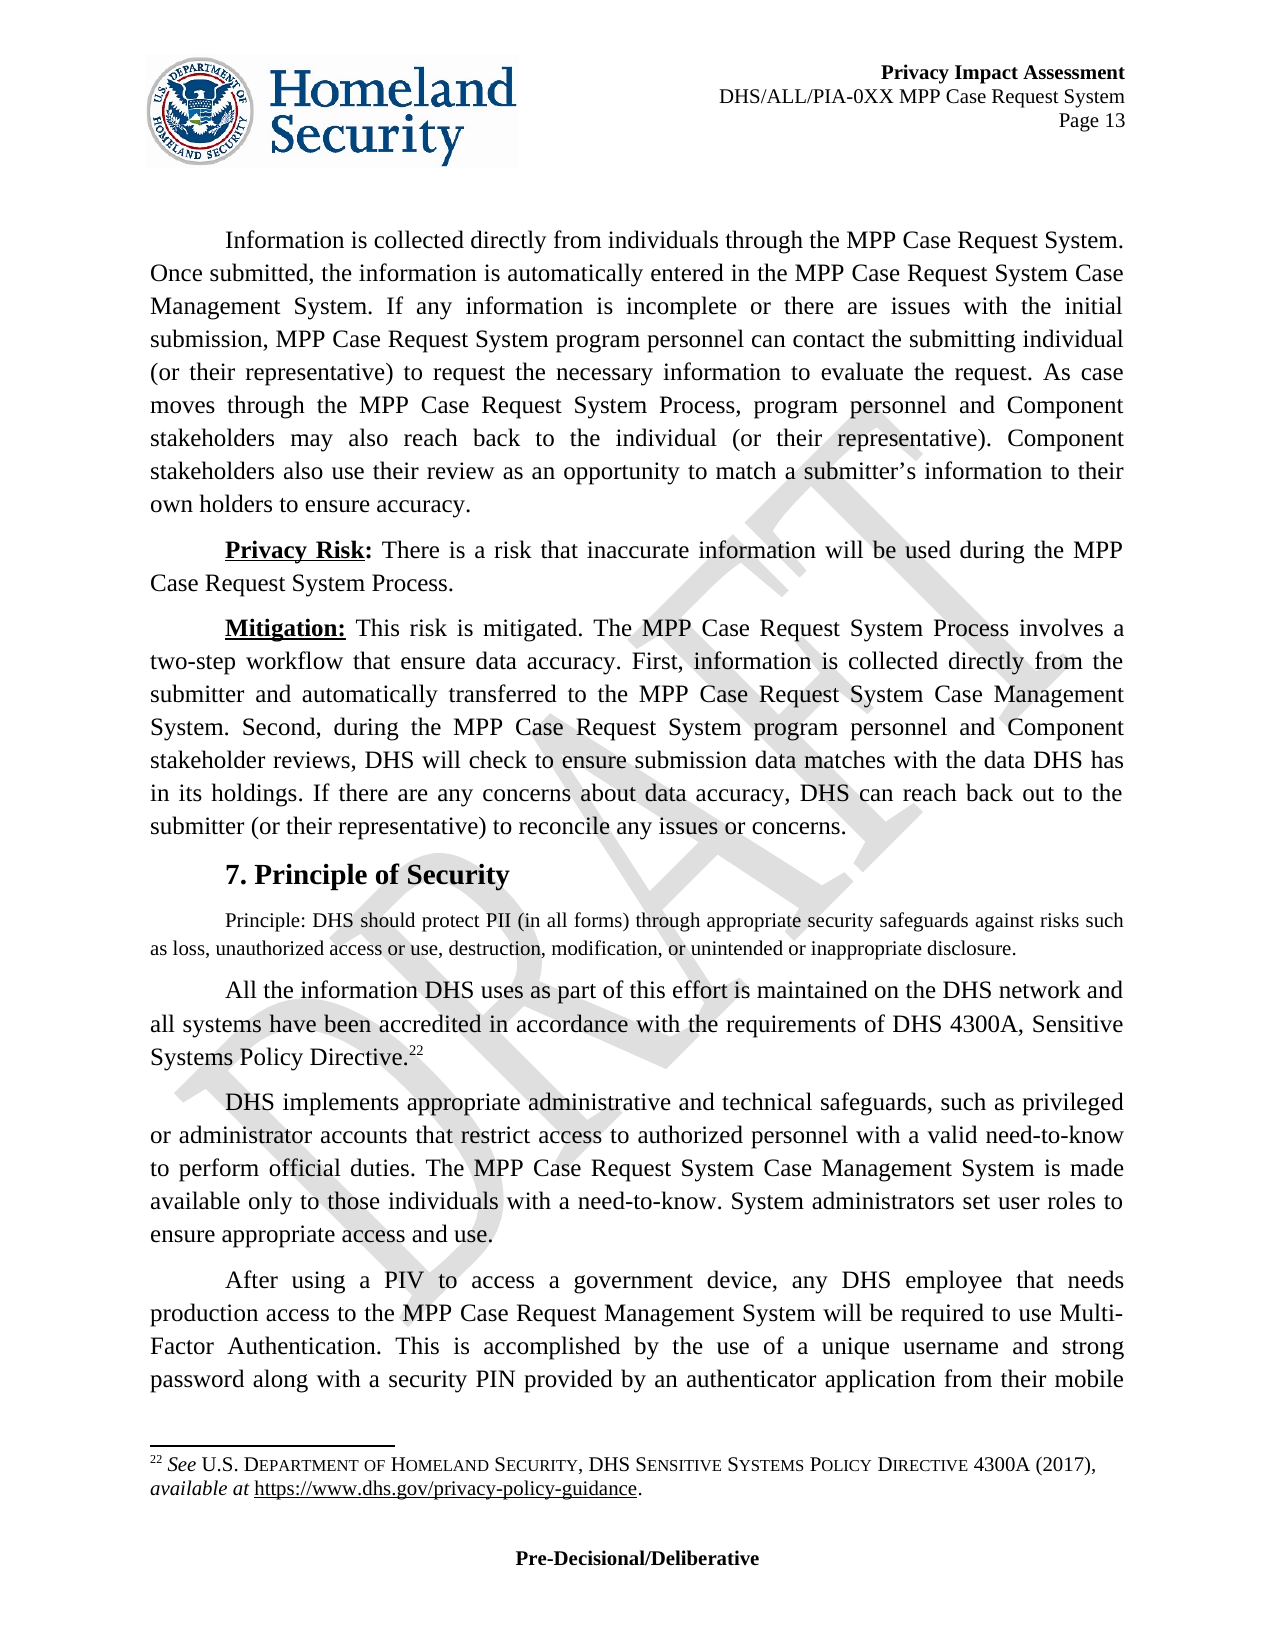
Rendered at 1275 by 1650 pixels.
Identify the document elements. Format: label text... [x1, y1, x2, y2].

text Mitigation: This risk is mitigated. The MPP Case Request System Process involves a two-step workflow that ensure data accuracy. First, information is collected directly from the submitter and automatically transferred to the MPP Case Request System Case Management System. Second, during the MPP Case Request System program personnel and Component stakeholder reviews, DHS will check to ensure submission data matches with the data DHS has in its holdings. If there are any concerns about data accuracy, DHS can reach back out to the submitter (or their representative) to reconcile any issues or concerns. [150, 613, 1125, 840]
picture [144, 54, 519, 168]
text Information is collected directly from individuals through the MPP Case Request System. Once submitted, the information is automatically entered in the MPP Case Request System Case Management System. If any information is incomplete or there are issues with the initial submission, MPP Case Request System program personnel can contact the submitting individual (or their representative) to request the necessary information to evaluate the request. As case moves through the MPP Case Request System Process, program personnel and Component stakeholders may also reach back to the individual (or their representative). Component stakeholders also use their review as an opportunity to match a submitter’s information to their own holders to ensure accuracy. [150, 225, 1125, 518]
text All the information DHS uses as part of this effort is maintained on the DHS network and all systems have been accredited in accordance with the requirements of DHS 4300A, Sensitive Systems Policy Directive. [150, 976, 1125, 1070]
subtitle 7. Principle of Security [225, 857, 1125, 890]
text Principle: DHS should protect PII (in all forms) through appropriate security safeguards against risks such as loss, unauthorized access or use, destruction, modification, or unintended or inappropriate disclosure. [150, 908, 1125, 959]
text Privacy Risk: There is a risk that inaccurate information will be used during the MPP Case Request System Process. [150, 535, 1125, 596]
text DHS implements appropriate administrative and technical safeguards, such as privileged or administrator accounts that restrict access to authorized personnel with a valid need-to-know to perform official duties. The MPP Case Request System Case Management System is made available only to those individuals with a need-to-know. System administrators set user roles to ensure appropriate access and use. [150, 1087, 1125, 1248]
